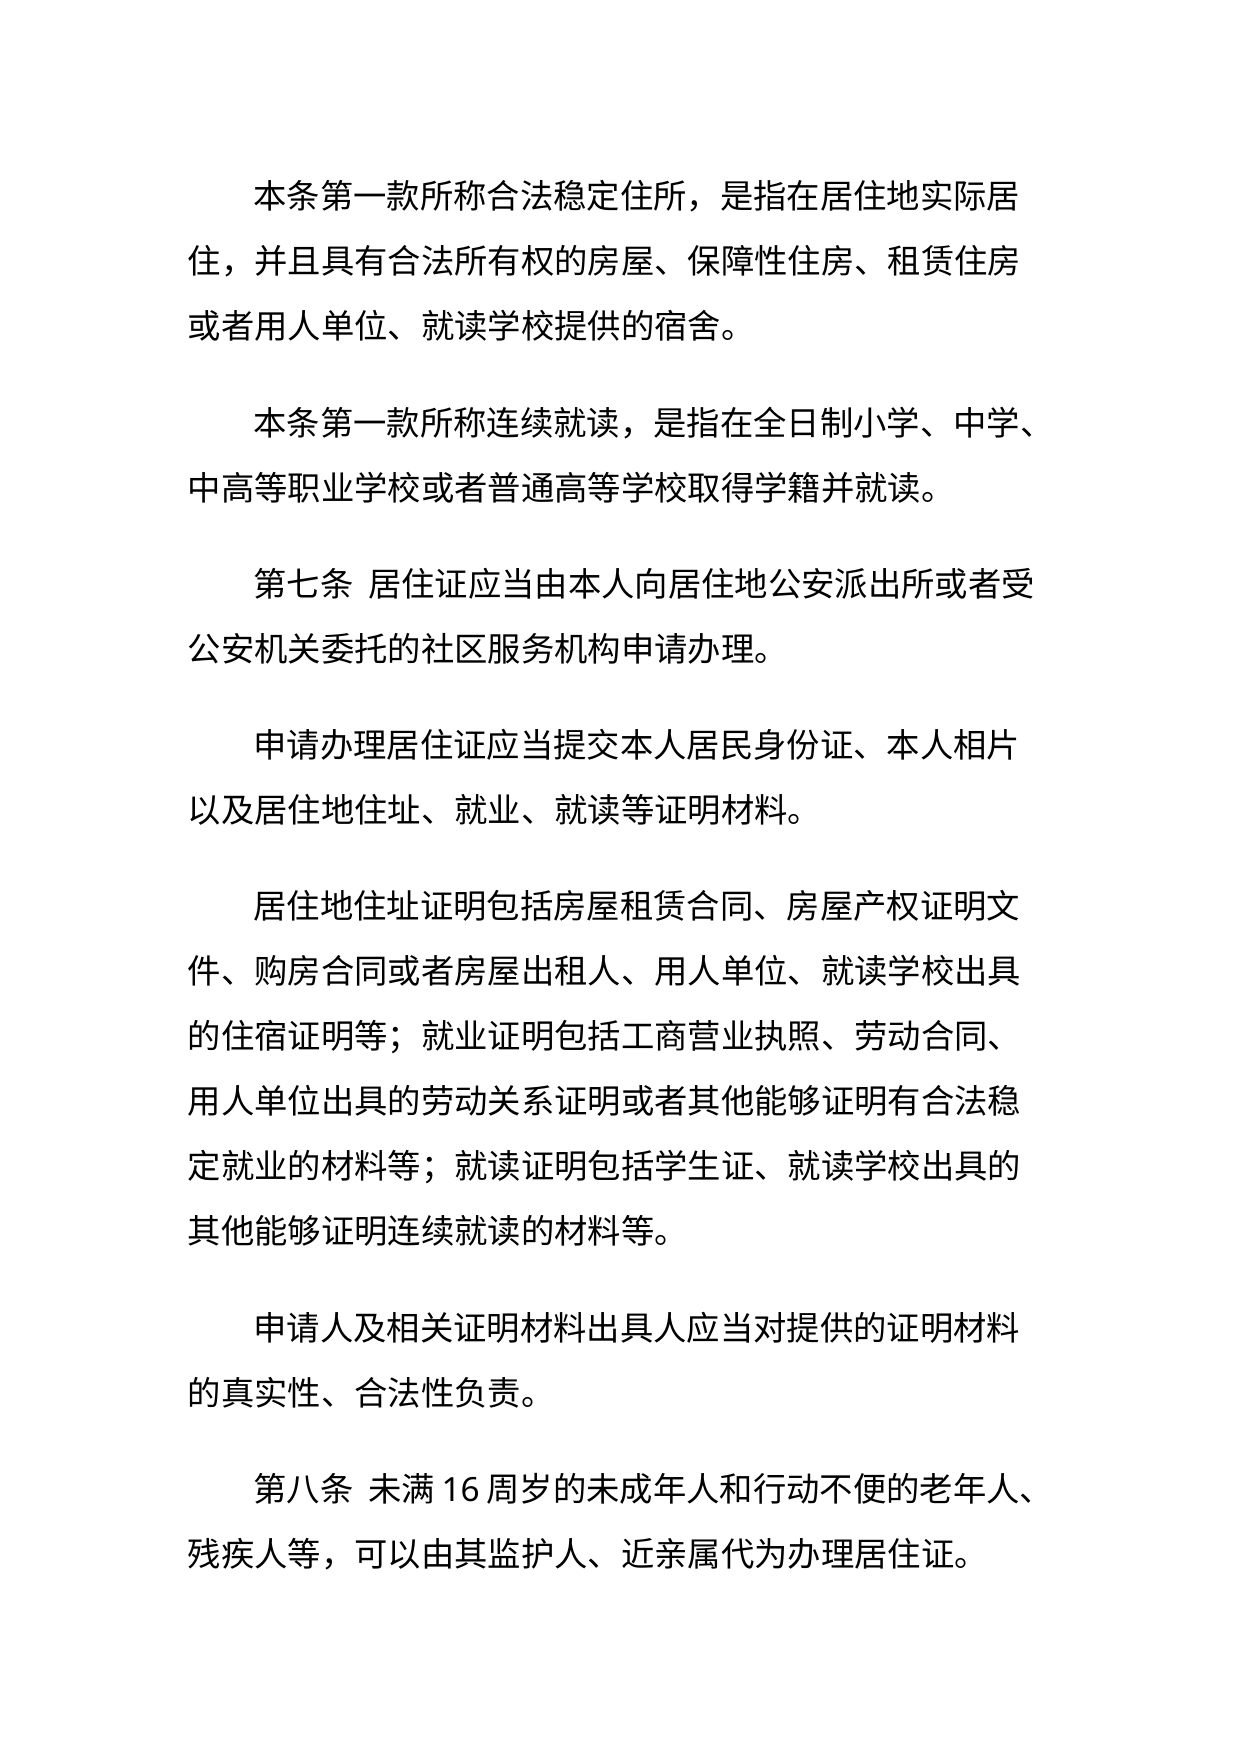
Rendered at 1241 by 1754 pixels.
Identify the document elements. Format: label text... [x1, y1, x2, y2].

text 第七条 居住证应当由本人向居住地公安派出所或者受公安机关委托的社区服务机构申请办理。 [187, 549, 1053, 679]
text 申请办理居住证应当提交本人居民身份证、本人相片以及居住地住址、就业、就读等证明材料。 [187, 711, 1053, 841]
text 居住地住址证明包括房屋租赁合同、房屋产权证明文件、购房合同或者房屋出租人、用人单位、就读学校出具的住宿证明等；就业证明包括工商营业执照、劳动合同、用人单位出具的劳动关系证明或者其他能够证明有合法稳定就业的材料等；就读证明包括学生证、就读学校出具的其他能够证明连续就读的材料等。 [187, 872, 1053, 1262]
text 本条第一款所称合法稳定住所，是指在居住地实际居住，并且具有合法所有权的房屋、保障性住房、租赁住房或者用人单位、就读学校提供的宿舍。 [187, 162, 1053, 357]
text 第八条 未满16周岁的未成年人和行动不便的老年人、残疾人等，可以由其监护人、近亲属代为办理居住证。 [187, 1454, 1053, 1584]
text 本条第一款所称连续就读，是指在全日制小学、中学、中高等职业学校或者普通高等学校取得学籍并就读。 [187, 388, 1053, 518]
text 申请人及相关证明材料出具人应当对提供的证明材料的真实性、合法性负责。 [187, 1293, 1053, 1423]
